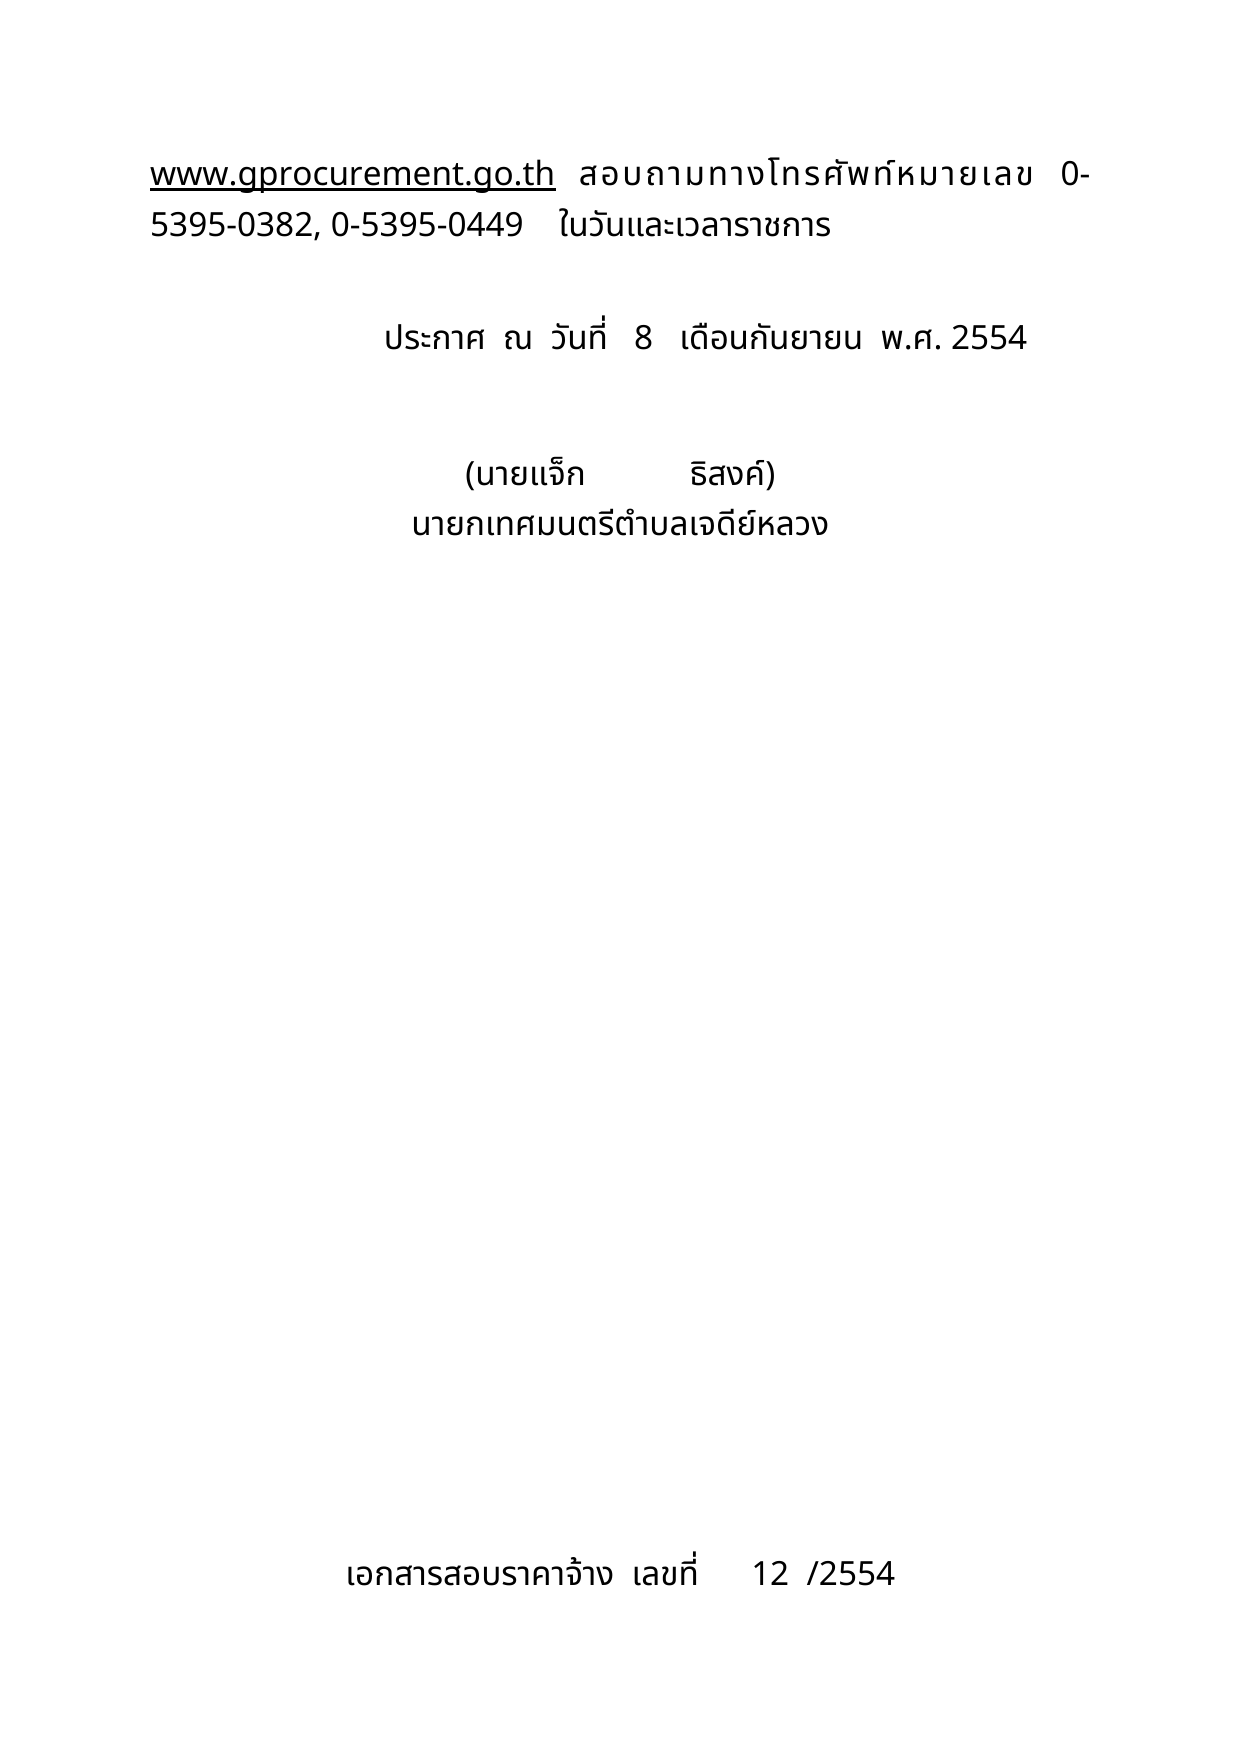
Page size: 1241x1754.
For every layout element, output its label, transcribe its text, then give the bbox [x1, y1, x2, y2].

text ประกาศ ณ วันที่ 8 เดือนกันยายน พ.ศ. 2554 [150, 314, 1090, 364]
text นายกเทศมนตรีตำบลเจดีย์หลวง [150, 500, 1090, 550]
text (นายแจ็ก ธิสงค์) [150, 449, 1090, 500]
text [150, 150, 1090, 251]
text เอกสารสอบราคาจ้าง เลขที่ 12 /2554 [150, 1549, 1090, 1600]
